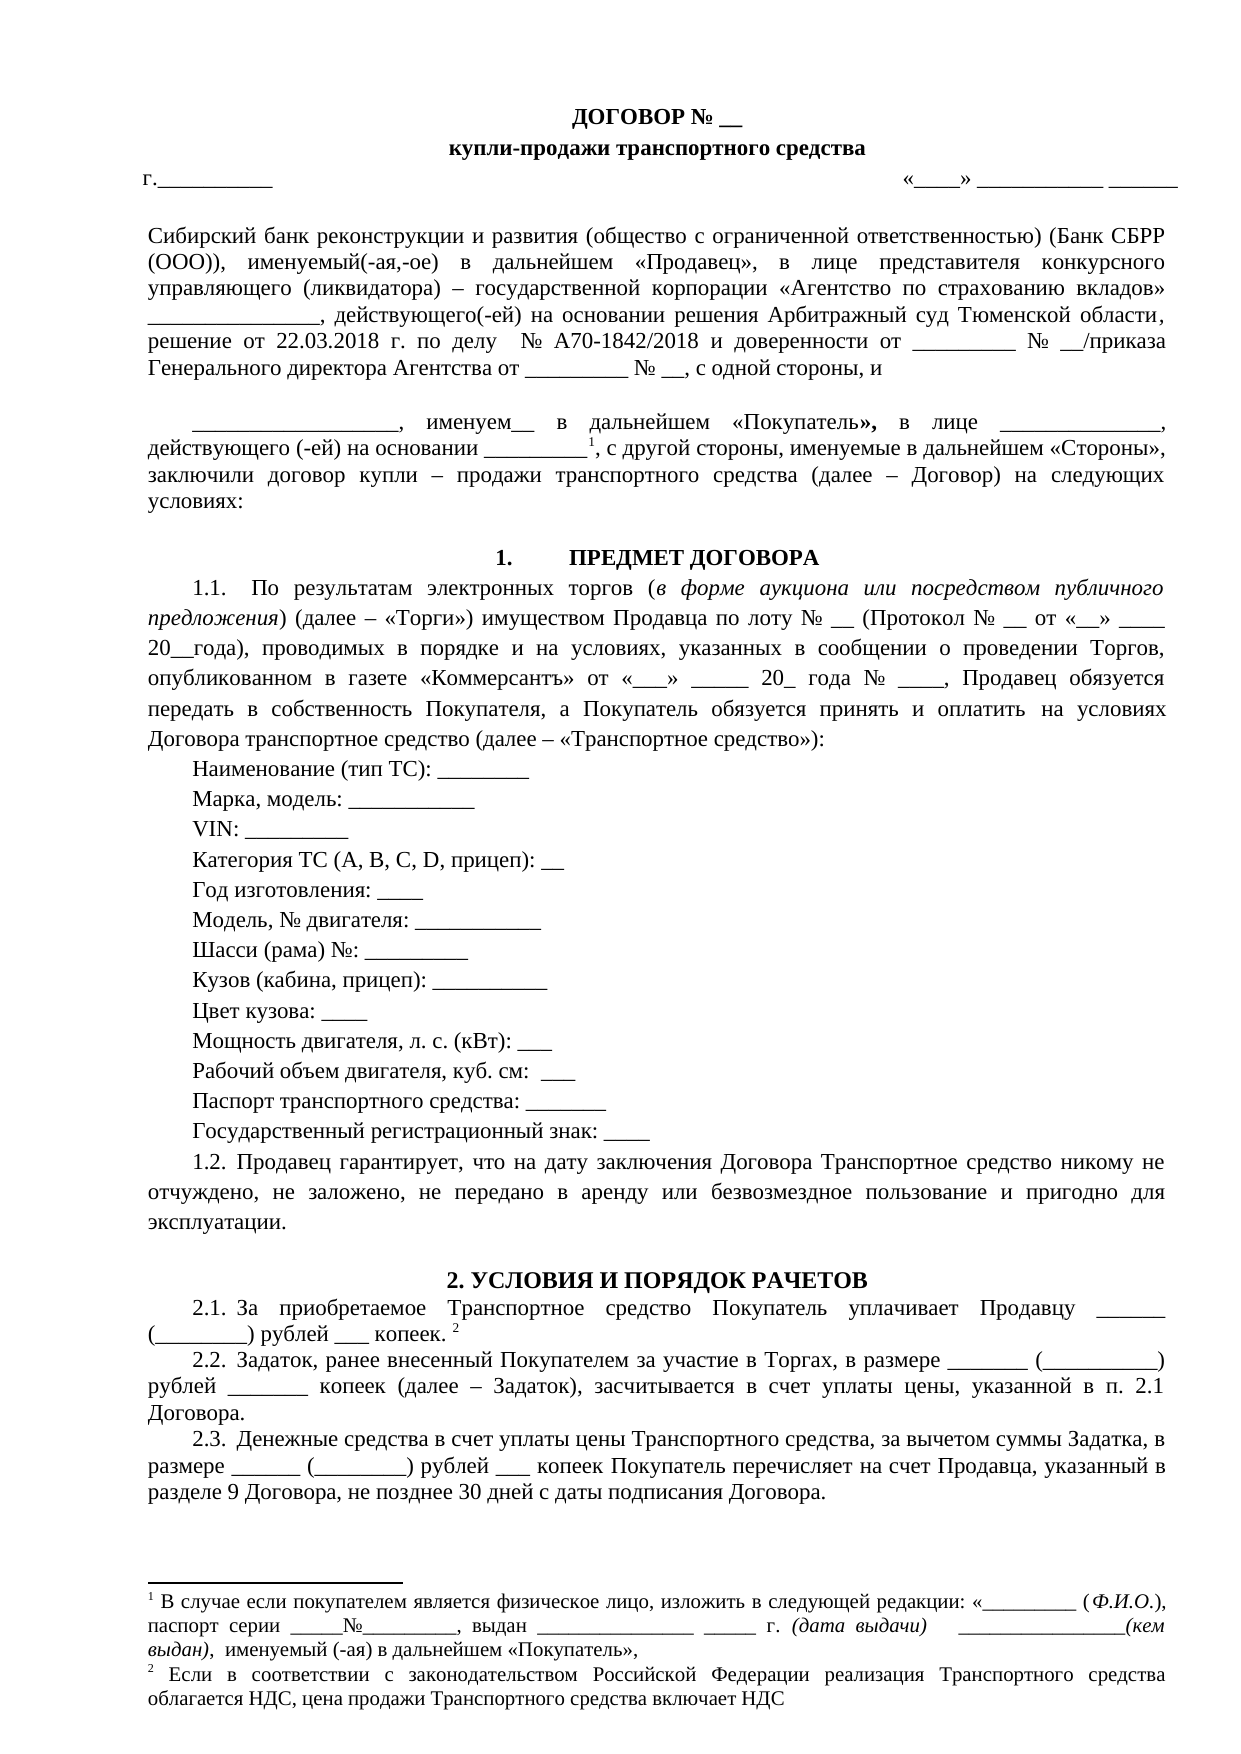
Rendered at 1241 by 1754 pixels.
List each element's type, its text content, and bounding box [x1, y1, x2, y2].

text VIN: _________ [148, 815, 1167, 842]
text 2.2. Задаток, ранее внесенный Покупателем за участие в Торгах, в размере _______ (__________) рублей _______ копеек (далее – Задаток), засчитывается в счет уплаты цены, указанной в п. 2.1 Договора. [148, 1346, 1167, 1425]
text Модель, № двигателя: ___________ [148, 906, 1167, 932]
text Год изготовления: ____ [148, 876, 1167, 902]
text Кузов (кабина, прицеп): __________ [148, 966, 1167, 993]
text Шасси (рама) №: _________ [148, 936, 1167, 963]
title купли-продажи транспортного средства [148, 134, 1167, 160]
list Продавец гарантирует, что на дату заключения Договора Транспортное средство никому не отчуждено, не заложено, не передано в аренду или безвозмездное пользование и пригодно для эксплуатации. [148, 1148, 1167, 1234]
text 2.1. За приобретаемое Транспортное средство Покупатель уплачивает Продавцу ______ (________) рублей ___ копеек. [148, 1293, 1167, 1346]
text Цвет кузова: ____ [148, 997, 1167, 1023]
text 2.3. Денежные средства в счет уплаты цены Транспортного средства, за вычетом суммы Задатка, в размере ______ (________) рублей ___ копеек Покупатель перечисляет на счет Продавца, указанный в разделе 9 Договора, не позднее 30 дней с даты подписания Договора. [148, 1425, 1167, 1504]
table_header г.__________ [126, 164, 613, 194]
text Марка, модель: ___________ [148, 785, 1167, 812]
text Государственный регистрационный знак: ____ [148, 1117, 1167, 1144]
text Мощность двигателя, л. с. (кВт): ___ [148, 1027, 1167, 1053]
table_header «____» ___________ ______ [613, 164, 1189, 194]
title ДОГОВОР № __ [148, 103, 1167, 130]
list По результатам электронных торгов (в форме аукциона или посредством публичного предложения) (далее – «Торги») имуществом Продавца по лоту № __ (Протокол № __ от «__» ____ 20__года), проводимых в порядке и на условиях, указанных в сообщении о проведении Торгов, опубликованном в газете «Коммерсантъ» от «___» _____ 20_ года № ____, Продавец обязуется передать в собственность Покупателя, а Покупатель обязуется принять и оплатить на условиях Договора транспортное средство (далее – «Транспортное средство»): [148, 574, 1167, 751]
text Паспорт транспортного средства: _______ [148, 1087, 1167, 1114]
text Сибирский банк реконструкции и развития (общество с ограниченной ответственностью) (Банк СБРР (ООО)), именуемый(-ая,-ое) в дальнейшем «Продавец», в лице представителя конкурсного управляющего (ликвидатора) – государственной корпорации «Агентство по страхованию вкладов» _______________, действующего(-ей) на основании решения Арбитражный суд Тюменской области, решение от 22.03.2018 г. по делу № А70-1842/2018 и доверенности от _________ № __/приказа Генерального директора Агентства от _________ № __, с одной стороны, и [148, 222, 1167, 380]
text Рабочий объем двигателя, куб. см: ___ [148, 1057, 1167, 1083]
text __________________, именуем__ в дальнейшем «Покупатель», в лице ______________, действующего (-ей) на основании _________, с другой стороны, именуемые в дальнейшем «Стороны», заключили договор купли – продажи транспортного средства (далее – Договор) на следующих условиях: [148, 408, 1167, 513]
text Наименование (тип ТС): ________ [148, 755, 1167, 781]
text 2. УСЛОВИЯ И ПОРЯДОК РАЧЕТОВ [148, 1266, 1167, 1293]
text Категория ТС (А, В, С, D, прицеп): __ [148, 846, 1167, 872]
list ПРЕДМЕТ ДОГОВОРА [148, 543, 1167, 570]
